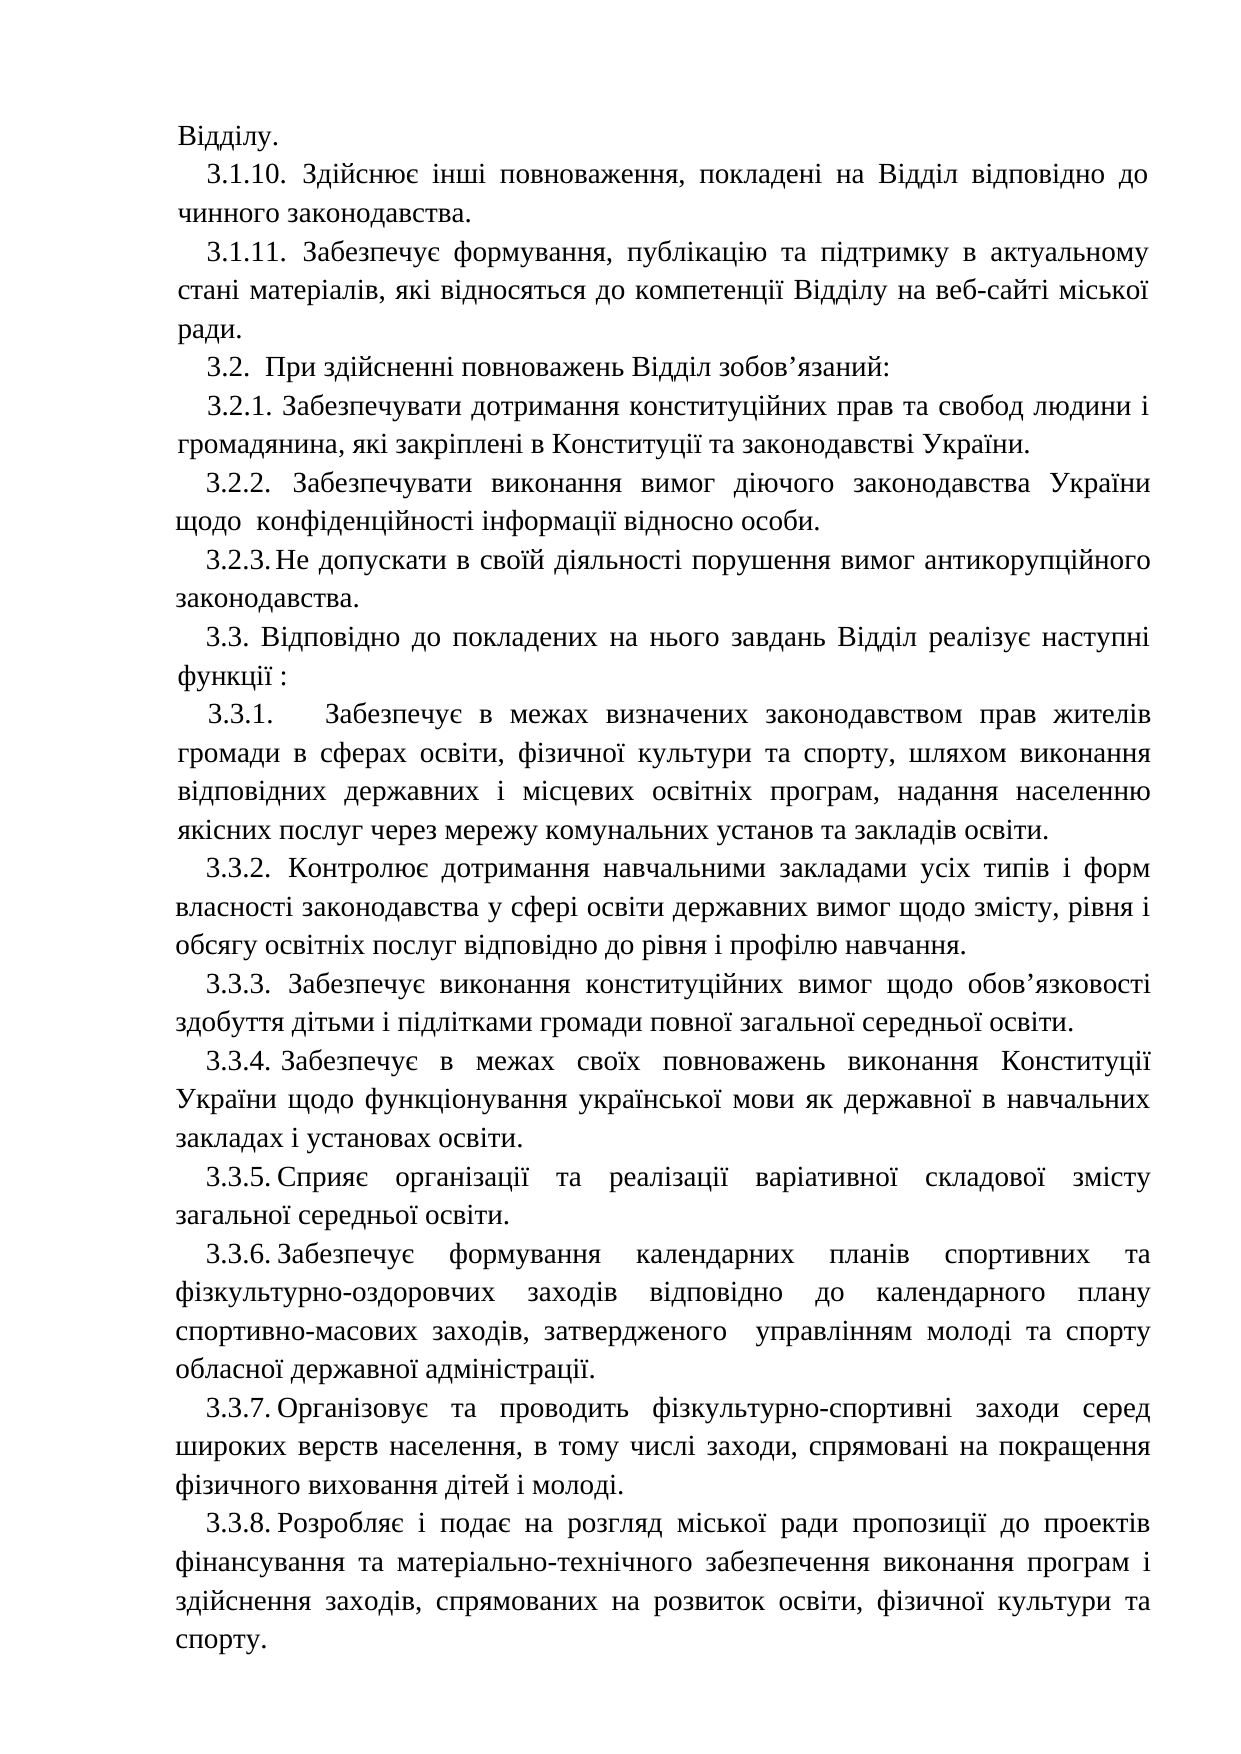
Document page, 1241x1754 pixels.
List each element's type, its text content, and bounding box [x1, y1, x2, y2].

text 3.2.1. Забезпечувати дотримання конституційних прав та свобод людини і громадянина, які закріплені в Конституції та законодавстві України. [177, 388, 1149, 460]
list Забезпечує формування, публікацію та підтримку в актуальному стані матеріалів, які відносяться до компетенції Відділу на веб-сайті міської ради. [177, 234, 1149, 344]
list Здійснює інші повноваження, покладені на Відділ відповідно до чинного законодавства. [177, 157, 1149, 229]
list Не допускати в своїй діяльності порушення вимог антикорупційного законодавства. [175, 542, 1152, 614]
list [177, 118, 1149, 152]
list Забезпечує виконання конституційних вимог щодо обов’язковості здобуття дітьми і підлітками громади повної загальної середньої освіти. [175, 966, 1152, 1038]
text 3.2. При здійсненні повноважень Відділ зобов’язаний: [206, 349, 1152, 383]
list Забезпечує в межах визначених законодавством прав жителів громади в сферах освіти, фізичної культури та спорту, шляхом виконання відповідних державних і місцевих освітніх програм, надання населенню якісних послуг через мережу комунальних установ та закладів освіти. [177, 696, 1152, 845]
list Сприяє організації та реалізації варіативної складової змісту загальної середньої освіти. [175, 1159, 1152, 1231]
list Забезпечує формування календарних планів спортивних та фізкультурно-оздоровчих заходів відповідно до календарного плану спортивно-масових заходів, затвердженого управлінням молоді та спорту обласної державної адміністрації. [175, 1236, 1152, 1385]
text 3.3. Відповідно до покладених на нього завдань Відділ реалізує наступні функції : [177, 619, 1152, 691]
list Розробляє i подає на розгляд міської ради пропозиції до проектів фінансування та матеріально-технічного забезпечення виконання програм i здійснення заходів, спрямованих на розвиток освіти, фізичної культури та спорту. [175, 1506, 1152, 1655]
list Забезпечувати виконання вимог діючого законодавства України щодо конфіденційності інформації відносно особи. [175, 465, 1152, 537]
list Організовує та проводить фізкультурно-спортивні заходи серед широких верств населення, в тому числі заходи, спрямовані на покращення фізичного виховання дітей і молоді. [175, 1390, 1152, 1501]
list Забезпечує в межах своїх повноважень виконання Конституції України щодо функціонування української мови як державної в навчальних закладах і установах освіти. [175, 1043, 1152, 1154]
list Контролює дотримання навчальними закладами усіх типів і форм власності законодавства у сфері освіти державних вимог щодо змісту, рівня і обсягу освітніх послуг відповідно до рівня і профілю навчання. [175, 850, 1152, 961]
